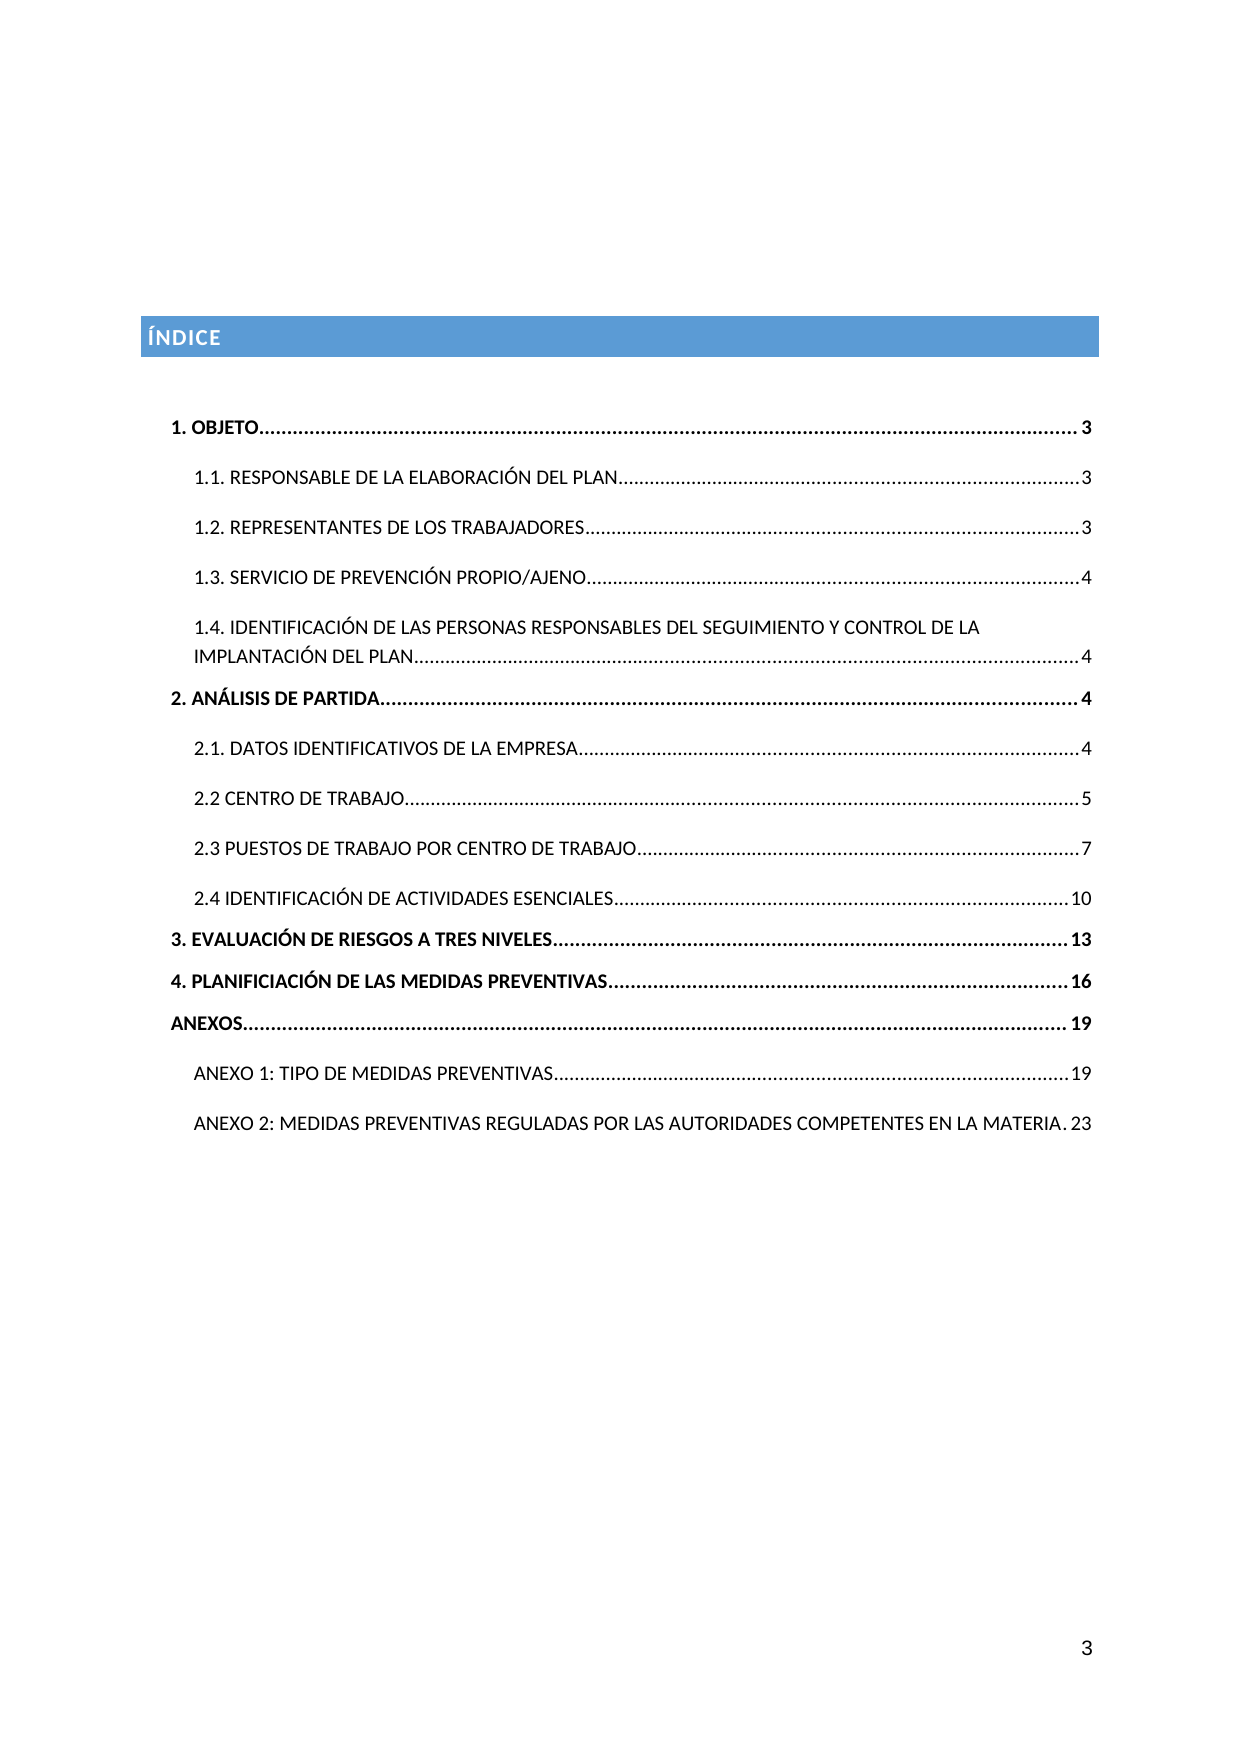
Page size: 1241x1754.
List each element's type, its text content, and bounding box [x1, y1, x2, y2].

text 1. OBJETO 3 [171, 414, 1092, 439]
text 1.4. IDENTIFICACIÓN DE LAS PERSONAS RESPONSABLES DEL SEGUIMIENTO Y CONTROL DE LA IMPLANTACIÓN DEL PLAN 4 [193, 614, 1092, 669]
text 2.3 PUESTOS DE TRABAJO POR CENTRO DE TRABAJO 7 [193, 835, 1092, 860]
subtitle íNDICE [148, 323, 1092, 351]
text 1.3. SERVICIO DE PREVENCIÓN PROPIO/AJENO 4 [193, 564, 1092, 589]
text ANEXO 2: MEDIDAS PREVENTIVAS REGULADAS POR LAS AUTORIDADES COMPETENTES EN LA MATERIA 23 [193, 1110, 1092, 1135]
text ANEXO 1: TIPO DE MEDIDAS PREVENTIVAS 19 [193, 1060, 1092, 1085]
text 2. ANÁLISIS DE PARTIDA 4 [171, 685, 1092, 710]
text 2.2 CENTRO DE TRABAJO 5 [193, 785, 1092, 810]
text 2.4 IDENTIFICACIÓN DE ACTIVIDADES ESENCIALES 10 [193, 885, 1092, 910]
text 1.2. REPRESENTANTES DE LOS TRABAJADORES 3 [193, 514, 1092, 539]
text 3. EVALUACIÓN DE RIESGOS A TRES NIVELES 13 [171, 927, 1092, 952]
text 1.1. RESPONSABLE DE LA ELABORACIÓN DEL PLAN 3 [193, 464, 1092, 489]
text ANEXOS 19 [171, 1010, 1092, 1035]
text 2.1. DATOS IDENTIFICATIVOS DE LA EMPRESA 4 [193, 735, 1092, 760]
text 4. PLANIFICIACIÓN DE LAS MEDIDAS PREVENTIVAS 16 [171, 968, 1092, 994]
